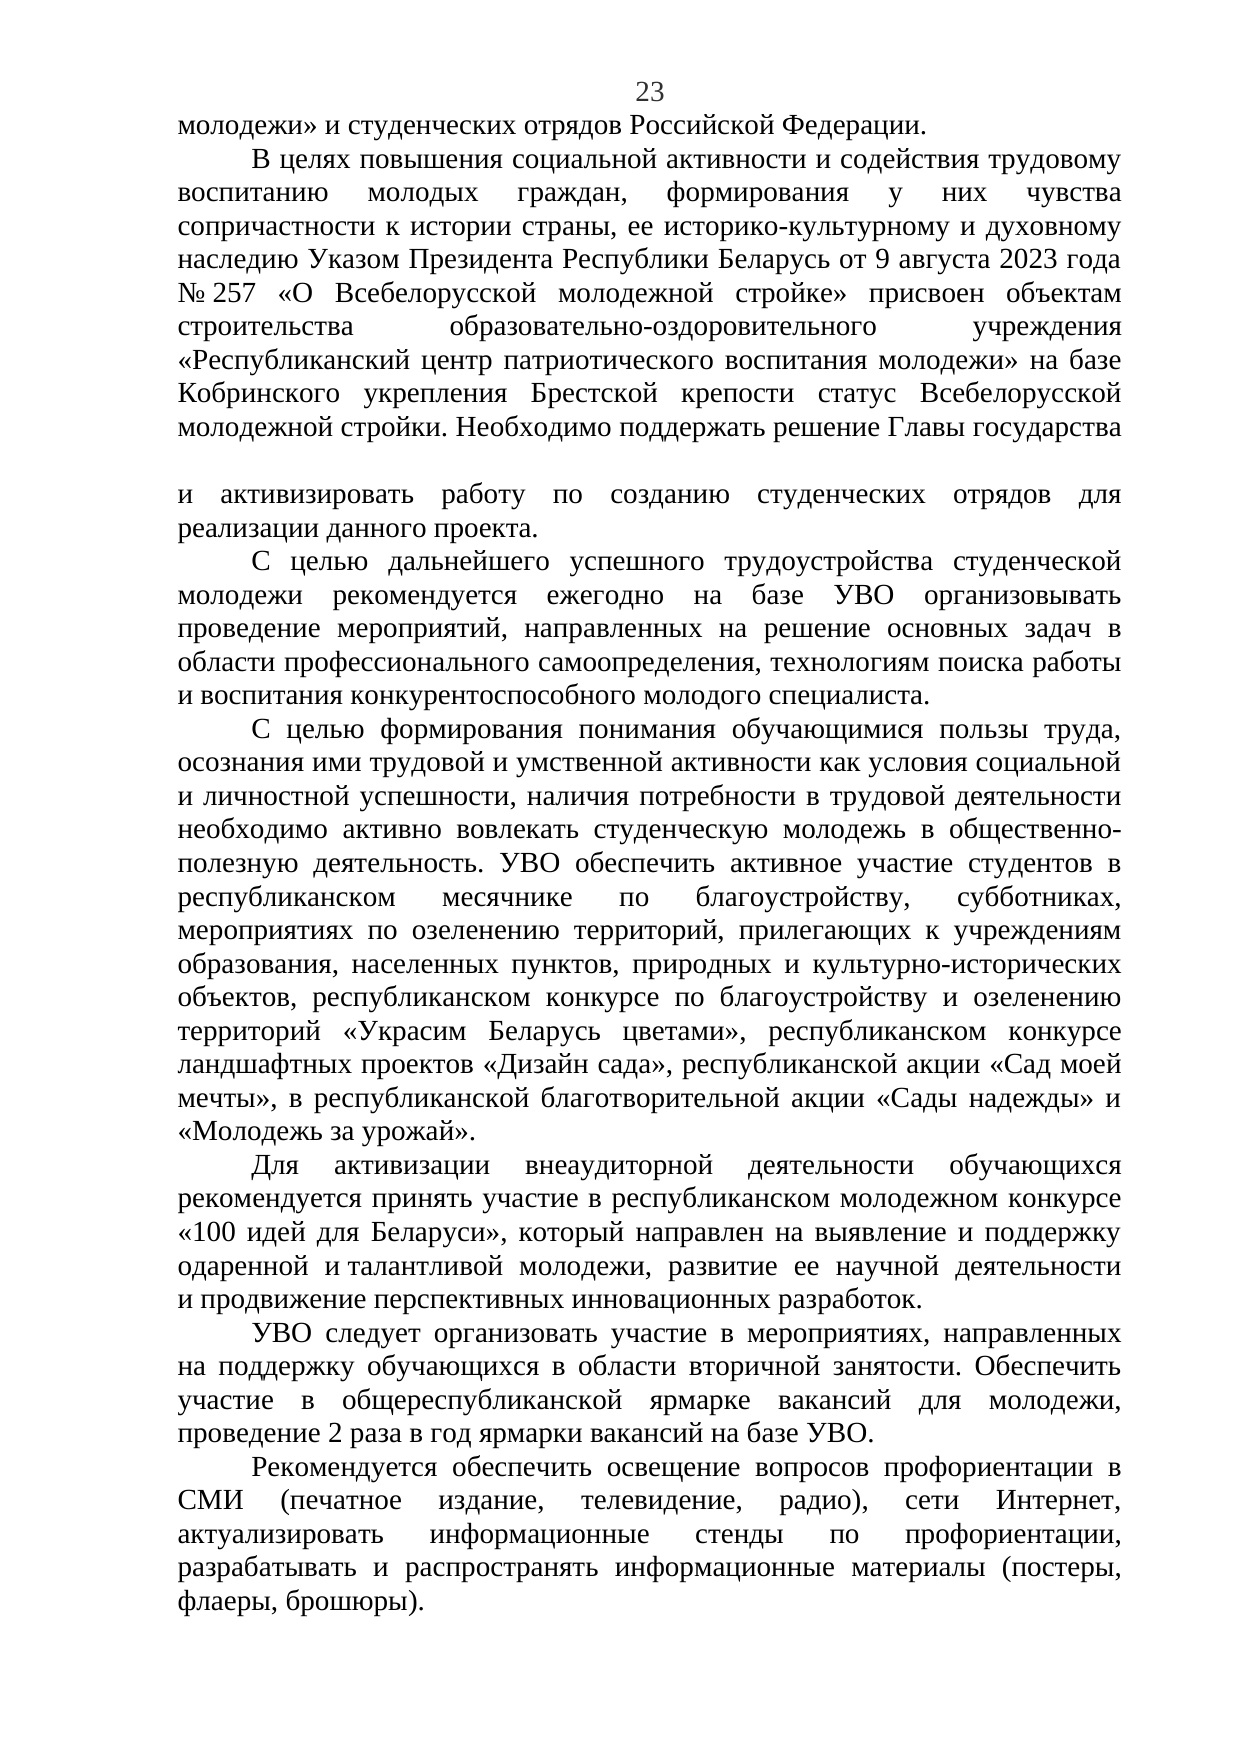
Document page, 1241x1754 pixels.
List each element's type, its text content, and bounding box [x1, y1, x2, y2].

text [177, 107, 1122, 141]
text УВО следует организовать участие в мероприятиях, направленных на поддержку обучающихся в области вторичной занятости. Обеспечить участие в общереспубликанской ярмарке вакансий для молодежи, проведение 2 раза в год ярмарки вакансий на базе УВО. [177, 1315, 1122, 1449]
text Для активизации внеаудиторной деятельности обучающихся рекомендуется принять участие в республиканском молодежном конкурсе «100 идей для Беларуси», который направлен на выявление и поддержку одаренной и талантливой молодежи, развитие ее научной деятельности и продвижение перспективных инновационных разработок. [177, 1147, 1122, 1315]
text Рекомендуется обеспечить освещение вопросов профориентации в СМИ (печатное издание, телевидение, радио), сети Интернет, актуализировать информационные стенды по профориентации, разрабатывать и распространять информационные материалы (постеры, флаеры, брошюры). [177, 1449, 1122, 1617]
text С целью дальнейшего успешного трудоустройства студенческой молодежи рекомендуется ежегодно на базе УВО организовывать проведение мероприятий, направленных на решение основных задач в области профессионального самоопределения, технологиям поиска работы и воспитания конкурентоспособного молодого специалиста. [177, 543, 1122, 711]
text В целях повышения социальной активности и содействия трудовому воспитанию молодых граждан, формирования у них чувства сопричастности к истории страны, ее историко-культурному и духовному наследию Указом Президента Республики Беларусь от 9 августа 2023 года № 257 «О Всебелорусской молодежной стройке» присвоен объектам строительства образовательно-оздоровительного учреждения «Республиканский центр патриотического воспитания молодежи» на базе Кобринского укрепления Брестской крепости статус Всебелорусской молодежной стройки. Необходимо поддержать решение Главы государства и активизировать работу по созданию студенческих отрядов для реализации данного проекта. [177, 141, 1122, 543]
text С целью формирования понимания обучающимися пользы труда, осознания ими трудовой и умственной активности как условия социальной и личностной успешности, наличия потребности в трудовой деятельности необходимо активно вовлекать студенческую молодежь в общественно-полезную деятельность. УВО обеспечить активное участие студентов в республиканском месячнике по благоустройству, субботниках, мероприятиях по озеленению территорий, прилегающих к учреждениям образования, населенных пунктов, природных и культурно-исторических объектов, республиканском конкурсе по благоустройству и озеленению территорий «Украсим Беларусь цветами», республиканском конкурсе ландшафтных проектов «Дизайн сада», республиканской акции «Сад моей мечты», в республиканской благотворительной акции «Сады надежды» и «Молодежь за урожай». [177, 711, 1122, 1147]
